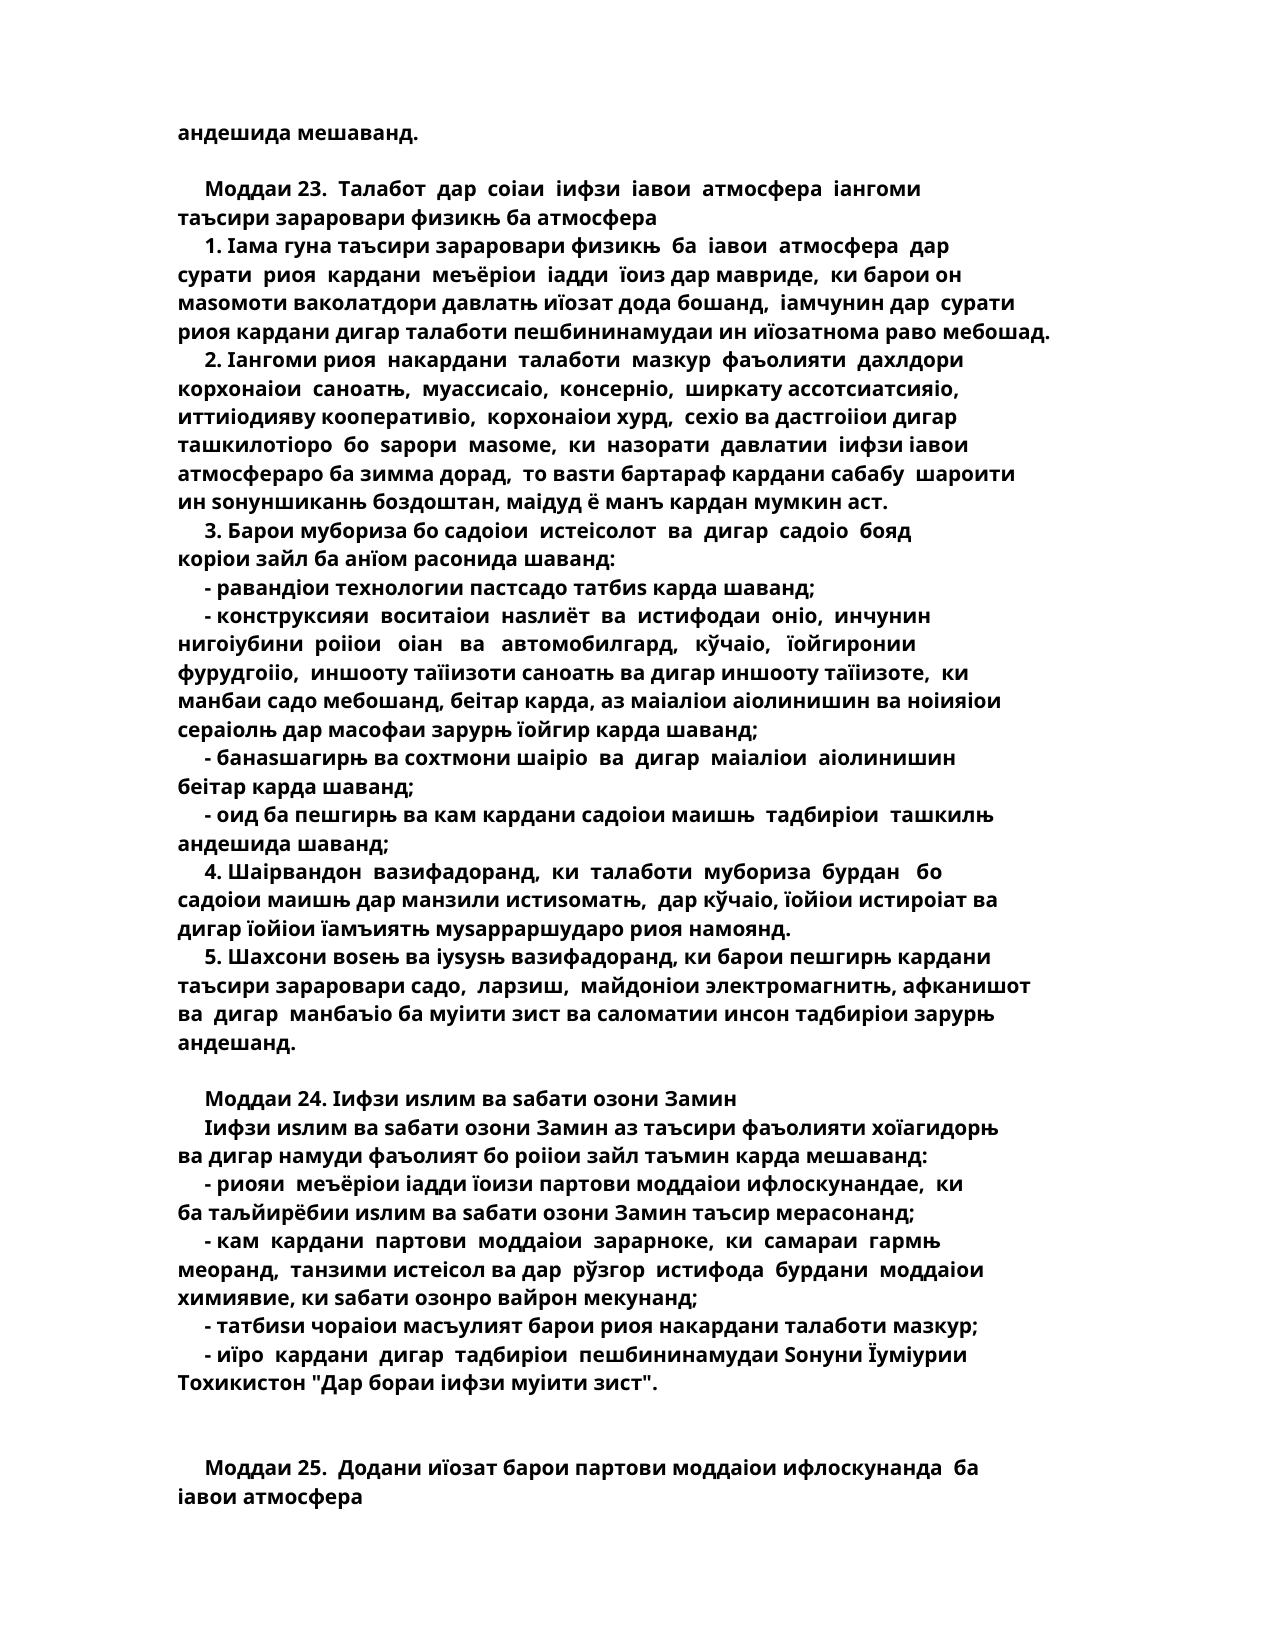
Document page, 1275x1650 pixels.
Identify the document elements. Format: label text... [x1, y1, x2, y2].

text фурудгоііо, иншооту таїіизоти саноатњ ва дигар иншооту таїіизоте, ки [177, 658, 1186, 686]
text химиявие, ки ѕабати озонро вайрон мекунанд; [177, 1283, 1186, 1312]
text садоіои маишњ дар манзили истиѕоматњ, дар кўчаіо, їойіои истироіат ва [177, 886, 1186, 914]
text меоранд, танзими истеісол ва дар рўзгор истифода бурдани моддаіои [177, 1255, 1186, 1283]
text Моддаи 24. Іифзи иѕлим ва ѕабати озони Замин [177, 1084, 1186, 1113]
text - оид ба пешгирњ ва кам кардани садоіои маишњ тадбиріои ташкилњ [177, 800, 1186, 829]
text атмосфераро ба зимма дорад, то ваѕти бартараф кардани сабабу шароити [177, 459, 1186, 487]
text ташкилотіоро бо ѕарори маѕоме, ки назорати давлатии іифзи іавои [177, 431, 1186, 459]
text андешида мешаванд. [177, 118, 1186, 147]
text нигоіубини роііои оіан ва автомобилгард, кўчаіо, їойгиронии [177, 629, 1186, 658]
text ва дигар манбаъіо ба муіити зист ва саломатии инсон тадбиріои зарурњ [177, 999, 1186, 1028]
text - конструкcияи воситаіои наѕлиёт ва истифодаи оніо, инчунин [177, 601, 1186, 629]
text ва дигар намуди фаъолият бо роііои зайл таъмин карда мешаванд: [177, 1141, 1186, 1169]
text риоя кардани дигар талаботи пешбининамудаи ин иїозатнома раво мебошад. [177, 317, 1186, 345]
text - равандіои технологии пастсадо татбиѕ карда шаванд; [177, 573, 1186, 601]
text маѕомоти ваколатдори давлатњ иїозат дода бошанд, іамчунин дар сурати [177, 288, 1186, 317]
text - банаѕшагирњ ва сохтмони шаіріо ва дигар маіаліои аіолинишин [177, 743, 1186, 772]
text дигар їойіои їамъиятњ муѕарраршударо риоя намоянд. [177, 914, 1186, 942]
text андешанд. [177, 1028, 1186, 1056]
text Моддаи 23. Талабот дар соіаи іифзи іавои атмосфера іангоми [177, 174, 1186, 203]
text 5. Шахсони воѕењ ва іуѕуѕњ вазифадоранд, ки барои пешгирњ кардани [177, 942, 1186, 971]
text корхонаіои саноатњ, муассисаіо, консерніо, ширкату ассотсиатсияіо, [177, 374, 1186, 402]
text 3. Барои мубориза бо садоіои истеісолот ва дигар садоіо бояд [177, 516, 1186, 544]
text 1. Іама гуна таъсири зараровари физикњ ба іавои атмосфера дар [177, 231, 1186, 260]
text - кам кардани партови моддаіои зарарноке, ки самараи гармњ [177, 1226, 1186, 1255]
text - иїро кардани дигар тадбиріои пешбининамудаи Ѕонуни Їуміурии [177, 1340, 1186, 1368]
text Іифзи иѕлим ва ѕабати озони Замин аз таъсири фаъолияти хоїагидорњ [177, 1113, 1186, 1141]
text манбаи садо мебошанд, беітар карда, аз маіаліои аіолинишин ва ноіияіои [177, 686, 1186, 715]
text иттиіодияву кооперативіо, корхонаіои хурд, cехіо ва дастгоііои дигар [177, 402, 1186, 431]
text 2. Іангоми риоя накардани талаботи мазкур фаъолияти дахлдори [177, 345, 1186, 374]
text беітар карда шаванд; [177, 772, 1186, 800]
text сурати риоя кардани меъёріои іадди їоиз дар мавриде, ки барои он [177, 260, 1186, 288]
text ба таљйирёбии иѕлим ва ѕабати озони Замин таъсир мерасонанд; [177, 1198, 1186, 1226]
text Тоxикистон "Дар бораи іифзи муіити зист". [177, 1368, 1186, 1397]
text таъсири зараровари садо, ларзиш, майдоніои электромагнитњ, афканишот [177, 971, 1186, 999]
text Моддаи 25. Додани иїозат барои партови моддаіои ифлоскунанда ба [177, 1453, 1186, 1482]
text 4. Шаірвандон вазифадоранд, ки талаботи мубориза бурдан бо [177, 857, 1186, 886]
text ин ѕонуншиканњ боздоштан, маідуд ё манъ кардан мумкин аст. [177, 487, 1186, 516]
text андешида шаванд; [177, 829, 1186, 857]
text коріои зайл ба анїом расонида шаванд: [177, 544, 1186, 573]
text - риояи меъёріои іадди їоизи партови моддаіои ифлоскунандае, ки [177, 1169, 1186, 1198]
text таъсири зараровари физикњ ба атмосфера [177, 203, 1186, 231]
text іавои атмосфера [177, 1482, 1186, 1510]
text - татбиѕи чораіои масъулият барои риоя накардани талаботи мазкур; [177, 1312, 1186, 1340]
text сераіолњ дар масофаи зарурњ їойгир карда шаванд; [177, 715, 1186, 743]
